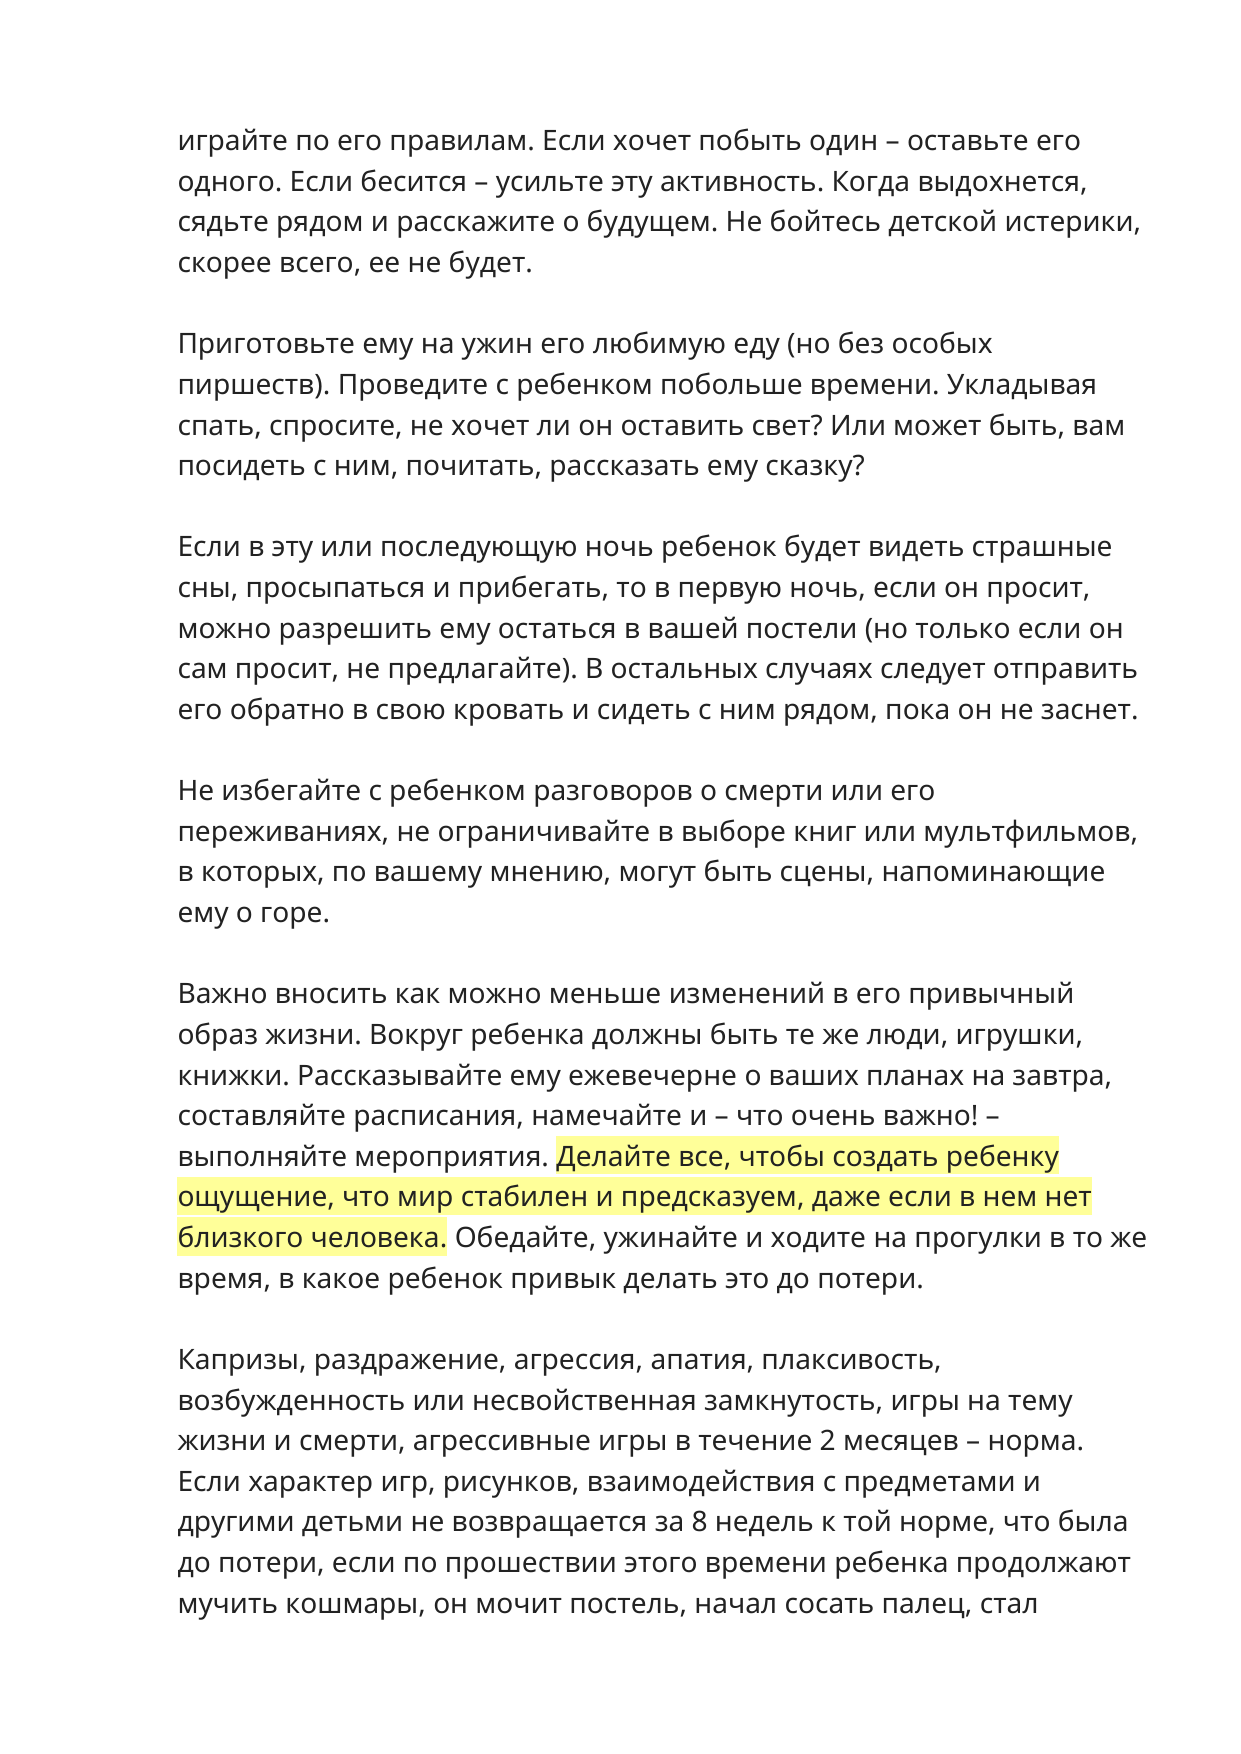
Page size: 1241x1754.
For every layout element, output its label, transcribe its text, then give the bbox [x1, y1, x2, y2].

text Не избегайте с ребенком разговоров о смерти или его переживаниях, не ограничивайте в выборе книг или мультфильмов, в которых, по вашему мнению, могут быть сцены, напоминающие ему о горе. [177, 768, 1152, 931]
text Если в эту или последующую ночь ребенок будет видеть страшные сны, просыпаться и прибегать, то в первую ночь, если он просит, можно разрешить ему остаться в вашей постели (но только если он сам просит, не предлагайте). В остальных случаях следует отправить его обратно в свою кровать и сидеть с ним рядом, пока он не заснет. [177, 524, 1152, 727]
text Приготовьте ему на ужин его любимую еду (но без особых пиршеств). Проведите с ребенком побольше времени. Укладывая спать, спросите, не хочет ли он оставить свет? Или может быть, вам посидеть с ним, почитать, рассказать ему сказку? [177, 321, 1152, 484]
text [177, 1337, 1152, 1621]
text Важно вносить как можно меньше изменений в его привычный образ жизни. Вокруг ребенка должны быть те же люди, игрушки, книжки. Рассказывайте ему ежевечерне о ваших планах на завтра, составляйте расписания, намечайте и – что очень важно! – выполняйте мероприятия. Делайте все, чтобы создать ребенку ощущение, что мир стабилен и предсказуем, даже если в нем нет близкого человека. Обедайте, ужинайте и ходите на прогулки в то же время, в какое ребенок привык делать это до потери. [177, 971, 1152, 1296]
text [177, 118, 1152, 281]
